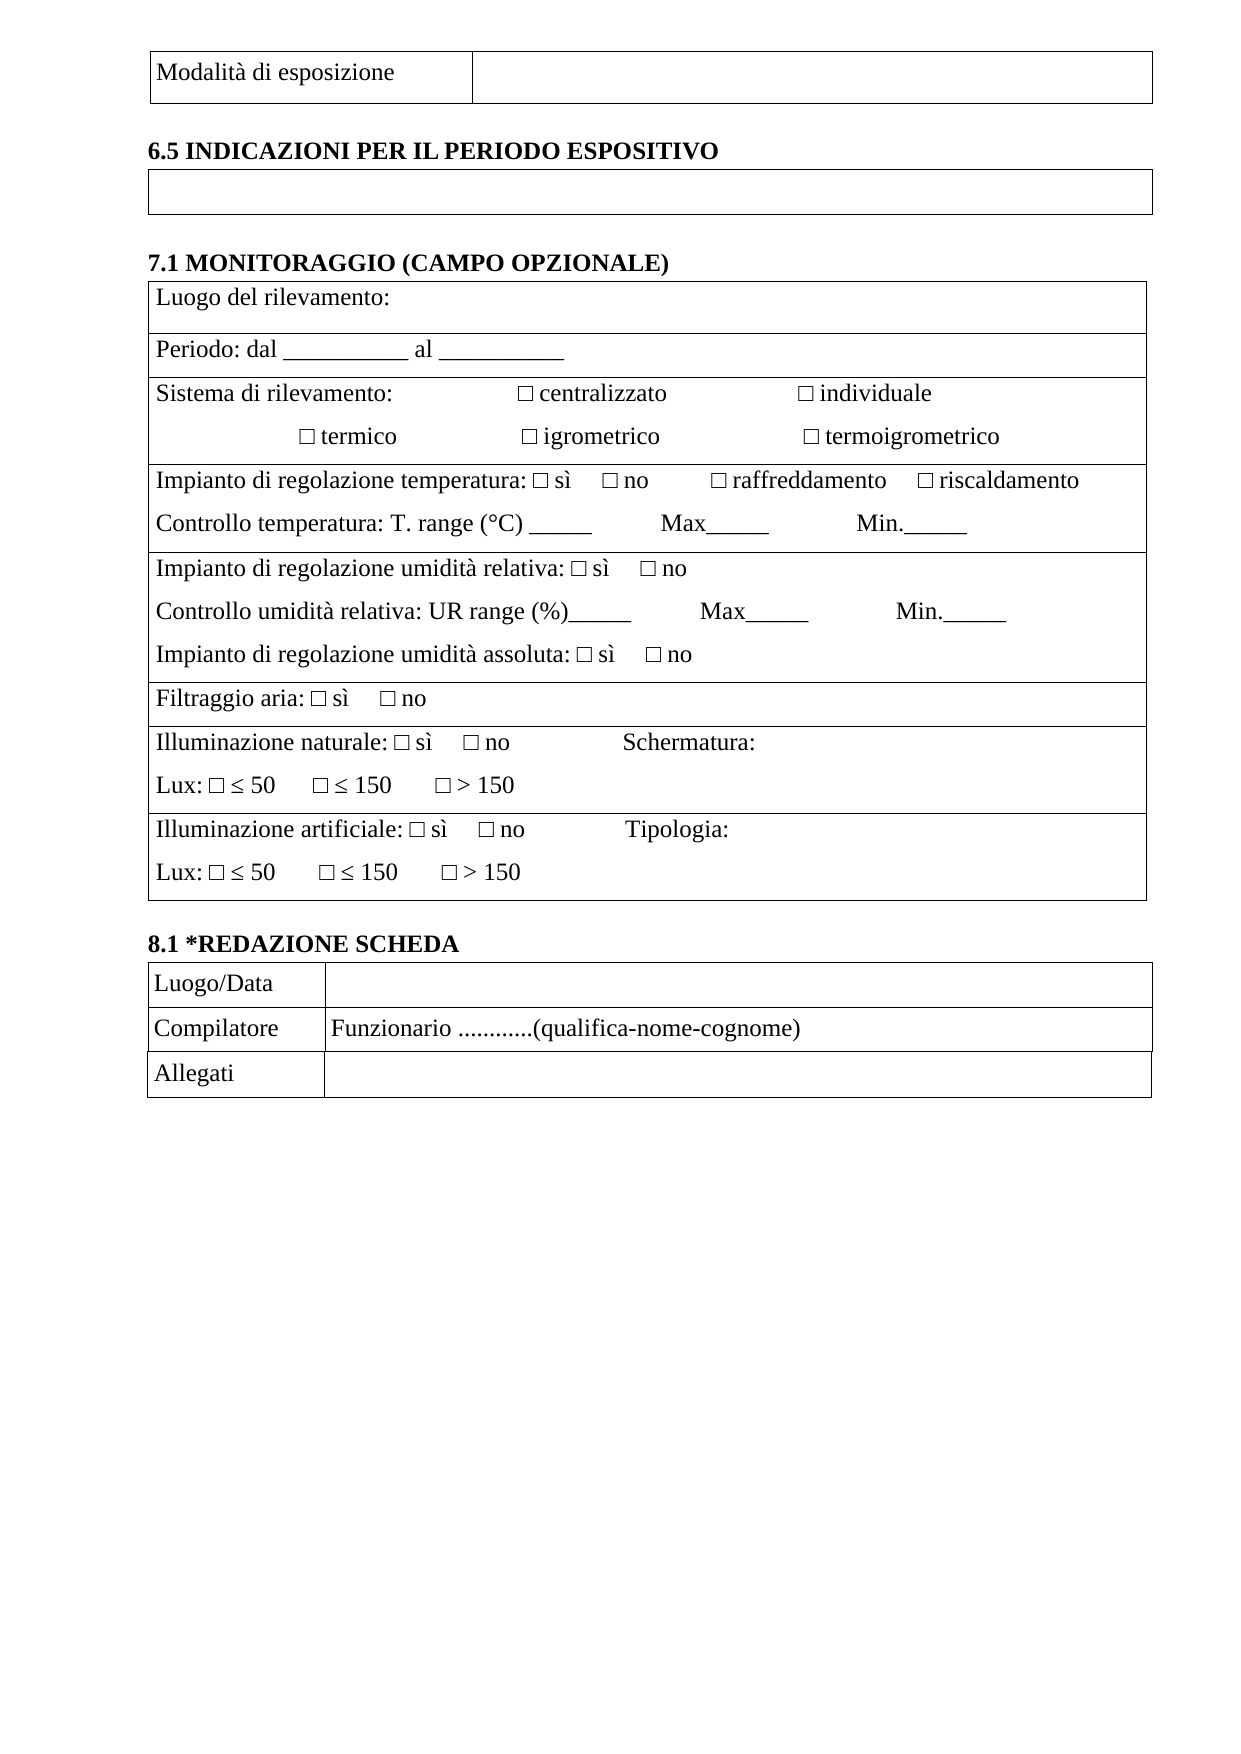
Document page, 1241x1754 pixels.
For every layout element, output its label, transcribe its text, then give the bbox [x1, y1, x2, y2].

table_cell [325, 1052, 1151, 1097]
table_cell Allegati [148, 1052, 324, 1097]
table_header Luogo del rilevamento: [149, 282, 1146, 333]
table_cell Sistema di rilevamento: □ centralizzato □ individuale □ termico □ igrometrico □ termoigrometrico [149, 378, 1146, 464]
text 8.1 *REDAZIONE SCHEDA [148, 929, 1152, 958]
table_cell Compilatore [149, 1008, 325, 1051]
table_cell Funzionario ............(qualifica-nome-cognome) [326, 1008, 1152, 1051]
text 6.5 INDICAZIONI PER IL PERIODO ESPOSITIVO [148, 136, 1152, 165]
table_cell Periodo: dal __________ al __________ [149, 334, 1146, 377]
table_cell Impianto di regolazione temperatura: □ sì □ no □ raffreddamento □ riscaldamento Controllo temperatura: T. range (°C) _____ Max_____ Min._____ [149, 465, 1146, 552]
table_header [149, 170, 1152, 214]
table_cell Impianto di regolazione umidità relativa: □ sì □ no Controllo umidità relativa: UR range (%)_____ Max_____ Min._____ Impianto di regolazione umidità assoluta: □ sì □ no [149, 553, 1146, 682]
table_header Modalità di esposizione [151, 52, 472, 103]
table_cell Illuminazione naturale: □ sì □ no Schermatura: Lux: □ ≤ 50 □ ≤ 150 □ > 150 [149, 727, 1146, 813]
table_header [473, 52, 1152, 103]
text 7.1 MONITORAGGIO (CAMPO OPZIONALE) [148, 248, 1152, 277]
table_cell Illuminazione artificiale: □ sì □ no Tipologia: Lux: □ ≤ 50 □ ≤ 150 □ > 150 [149, 814, 1146, 900]
table_header [326, 963, 1152, 1007]
table_header Luogo/Data [149, 963, 325, 1007]
table_cell Filtraggio aria: □ sì □ no [149, 683, 1146, 726]
